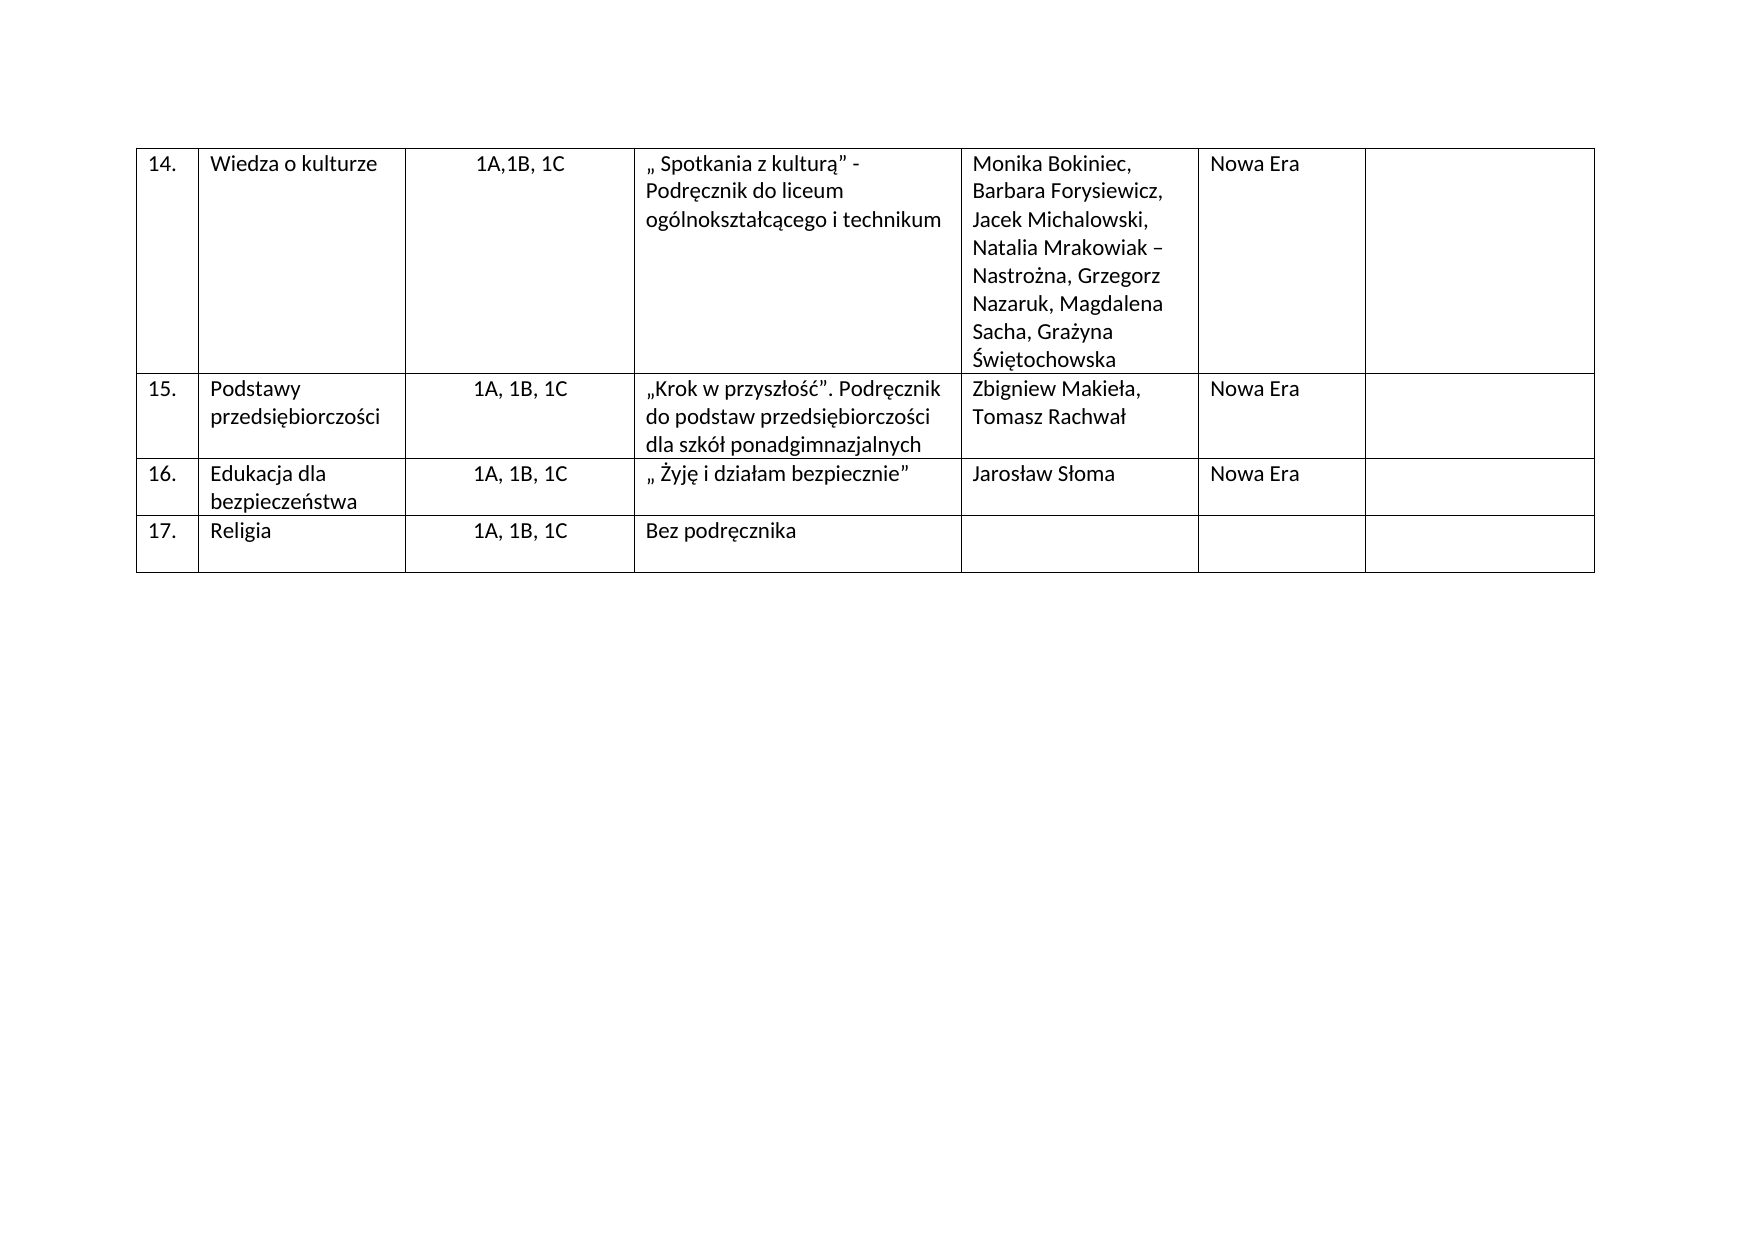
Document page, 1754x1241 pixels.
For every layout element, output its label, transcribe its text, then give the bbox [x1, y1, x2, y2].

table_cell 1A,1B, 1C [406, 149, 634, 373]
table_cell [1366, 149, 1594, 373]
table_cell 14. [137, 149, 198, 373]
table_cell Nowa Era [1199, 374, 1365, 458]
table_cell Zbigniew Makieła, Tomasz Rachwał [962, 374, 1198, 458]
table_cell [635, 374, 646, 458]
table_cell „ Spotkania z kulturą” - Podręcznik do liceum ogólnokształcącego i technikum [635, 149, 961, 373]
table_cell „ Żyję i działam bezpiecznie” [635, 459, 961, 515]
table_cell [962, 516, 1198, 572]
table_cell 15. [137, 374, 198, 458]
table_cell Religia [199, 516, 405, 572]
table_cell [1366, 459, 1594, 515]
table_cell 16. [137, 459, 198, 515]
table_cell Edukacja dla bezpieczeństwa [199, 459, 405, 515]
table_cell Bez podręcznika [635, 516, 961, 572]
table_cell Nowa Era [1199, 149, 1365, 373]
table_cell 1A, 1B, 1C [406, 459, 634, 515]
table_cell 1A, 1B, 1C [406, 516, 634, 572]
table_cell Podstawy przedsiębiorczości [199, 374, 405, 458]
table_cell Nowa Era [1199, 459, 1365, 515]
table_cell [1366, 374, 1594, 458]
table_cell 17. [137, 516, 198, 572]
table_cell Monika Bokiniec, Barbara Forysiewicz, Jacek Michalowski, Natalia Mrakowiak – Nastrożna, Grzegorz Nazaruk, Magdalena Sacha, Grażyna Świętochowska [962, 149, 1198, 373]
table_cell 1A, 1B, 1C [406, 374, 634, 458]
table_cell [1199, 516, 1365, 572]
table_cell Jarosław Słoma [962, 459, 1198, 515]
table_cell [1366, 516, 1594, 572]
table_cell Wiedza o kulturze [199, 149, 405, 373]
